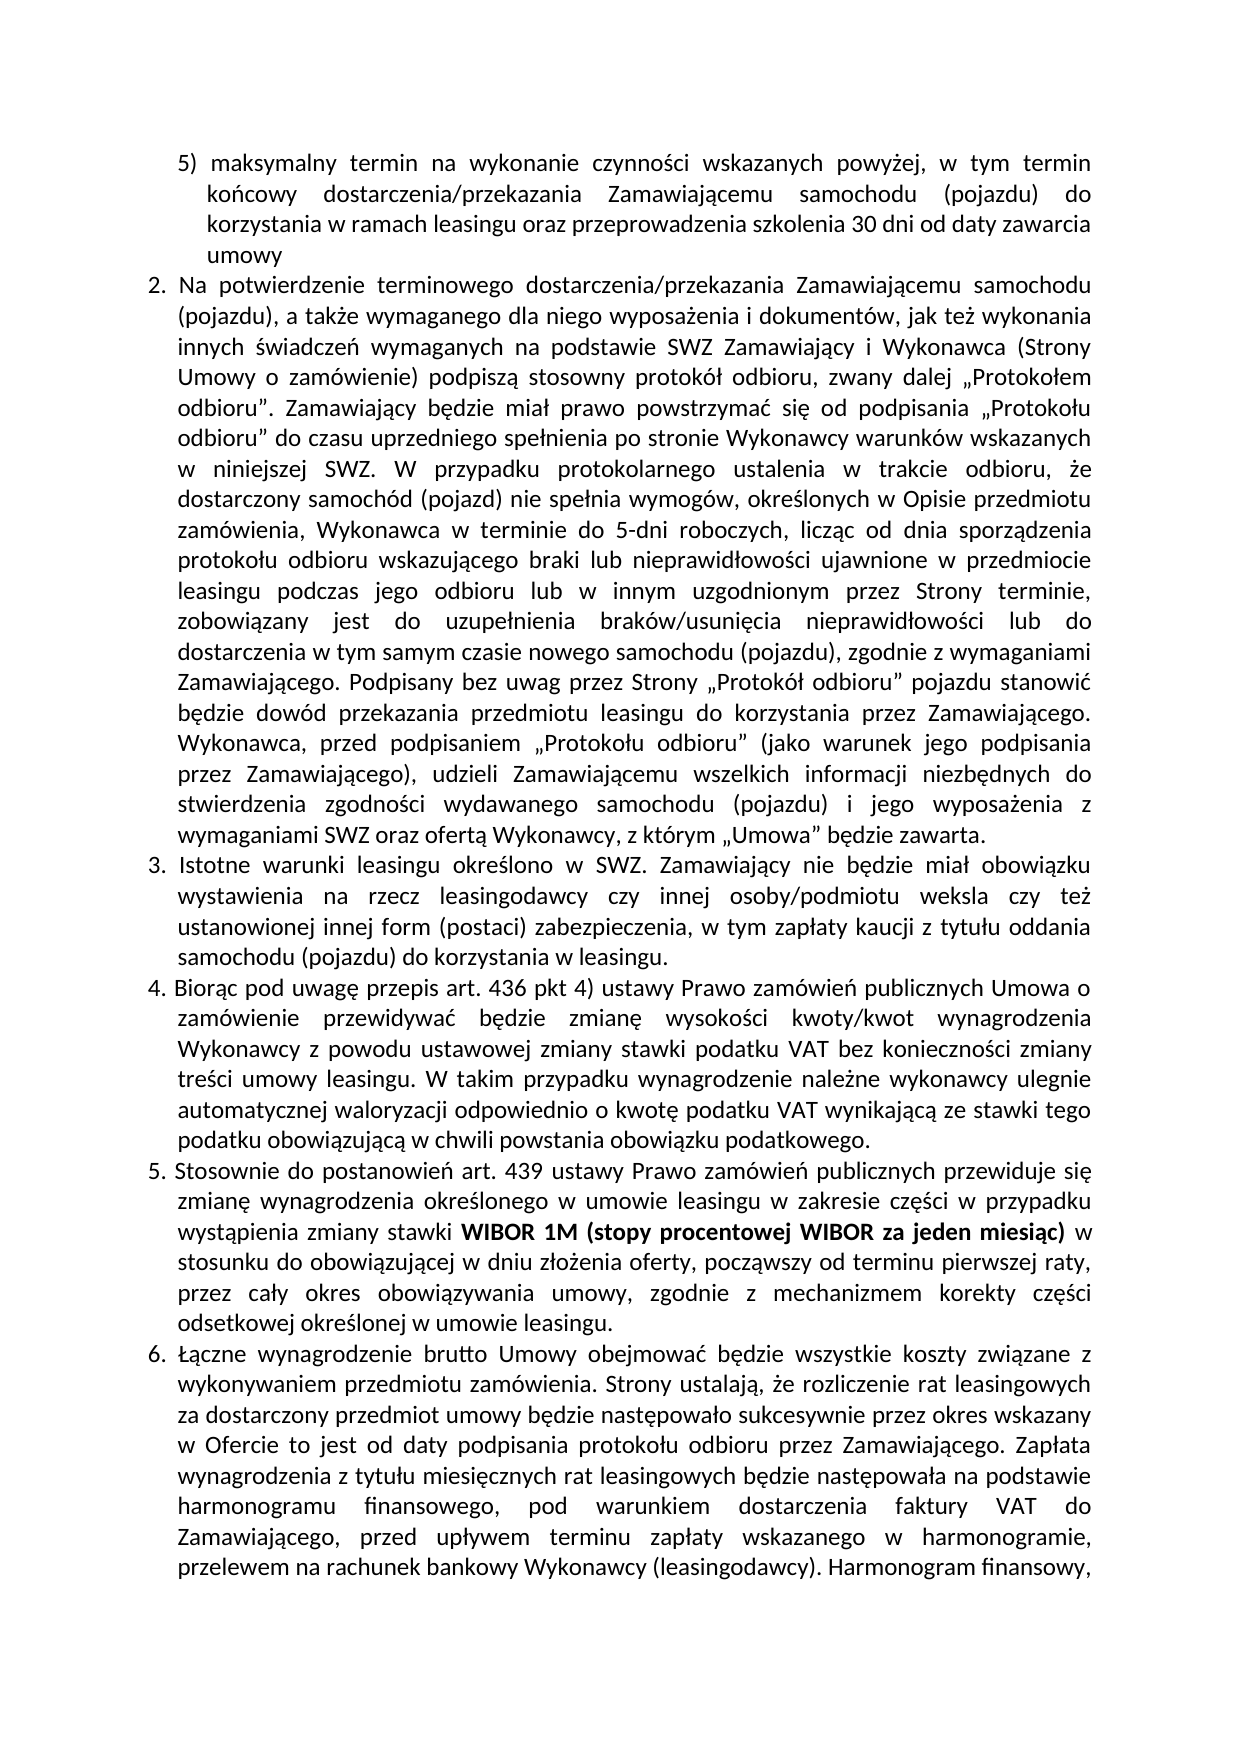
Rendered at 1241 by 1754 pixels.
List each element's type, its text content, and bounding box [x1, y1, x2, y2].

text 5. Stosownie do postanowień art. 439 ustawy Prawo zamówień publicznych przewiduje się zmianę wynagrodzenia określonego w umowie leasingu w zakresie części w przypadku wystąpienia zmiany stawki WIBOR 1M (stopy procentowej WIBOR za jeden miesiąc) w stosunku do obowiązującej w dniu złożenia oferty, począwszy od terminu pierwszej raty, przez cały okres obowiązywania umowy, zgodnie z mechanizmem korekty części odsetkowej określonej w umowie leasingu. [148, 1155, 1093, 1338]
text 2. Na potwierdzenie terminowego dostarczenia/przekazania Zamawiającemu samochodu (pojazdu), a także wymaganego dla niego wyposażenia i dokumentów, jak też wykonania innych świadczeń wymaganych na podstawie SWZ Zamawiający i Wykonawca (Strony Umowy o zamówienie) podpiszą stosowny protokół odbioru, zwany dalej „Protokołem odbioru”. Zamawiający będzie miał prawo powstrzymać się od podpisania „Protokołu odbioru” do czasu uprzedniego spełnienia po stronie Wykonawcy warunków wskazanych w niniejszej SWZ. W przypadku protokolarnego ustalenia w trakcie odbioru, że dostarczony samochód (pojazd) nie spełnia wymogów, określonych w Opisie przedmiotu zamówienia, Wykonawca w terminie do 5-dni roboczych, licząc od dnia sporządzenia protokołu odbioru wskazującego braki lub nieprawidłowości ujawnione w przedmiocie leasingu podczas jego odbioru lub w innym uzgodnionym przez Strony terminie, zobowiązany jest do uzupełnienia braków/usunięcia nieprawidłowości lub do dostarczenia w tym samym czasie nowego samochodu (pojazdu), zgodnie z wymaganiami Zamawiającego. Podpisany bez uwag przez Strony „Protokół odbioru” pojazdu stanowić będzie dowód przekazania przedmiotu leasingu do korzystania przez Zamawiającego. Wykonawca, przed podpisaniem „Protokołu odbioru” (jako warunek jego podpisania przez Zamawiającego), udzieli Zamawiającemu wszelkich informacji niezbędnych do stwierdzenia zgodności wydawanego samochodu (pojazdu) i jego wyposażenia z wymaganiami SWZ oraz ofertą Wykonawcy, z którym „Umowa” będzie zawarta. [148, 270, 1093, 849]
text 5) maksymalny termin na wykonanie czynności wskazanych powyżej, w tym termin końcowy dostarczenia/przekazania Zamawiającemu samochodu (pojazdu) do korzystania w ramach leasingu oraz przeprowadzenia szkolenia 30 dni od daty zawarcia umowy [177, 148, 1093, 270]
text 4. Biorąc pod uwagę przepis art. 436 pkt 4) ustawy Prawo zamówień publicznych Umowa o zamówienie przewidywać będzie zmianę wysokości kwoty/kwot wynagrodzenia Wykonawcy z powodu ustawowej zmiany stawki podatku VAT bez konieczności zmiany treści umowy leasingu. W takim przypadku wynagrodzenie należne wykonawcy ulegnie automatycznej waloryzacji odpowiednio o kwotę podatku VAT wynikającą ze stawki tego podatku obowiązującą w chwili powstania obowiązku podatkowego. [148, 972, 1093, 1155]
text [148, 1338, 1093, 1582]
text 3. Istotne warunki leasingu określono w SWZ. Zamawiający nie będzie miał obowiązku wystawienia na rzecz leasingodawcy czy innej osoby/podmiotu weksla czy też ustanowionej innej form (postaci) zabezpieczenia, w tym zapłaty kaucji z tytułu oddania samochodu (pojazdu) do korzystania w leasingu. [148, 849, 1093, 972]
